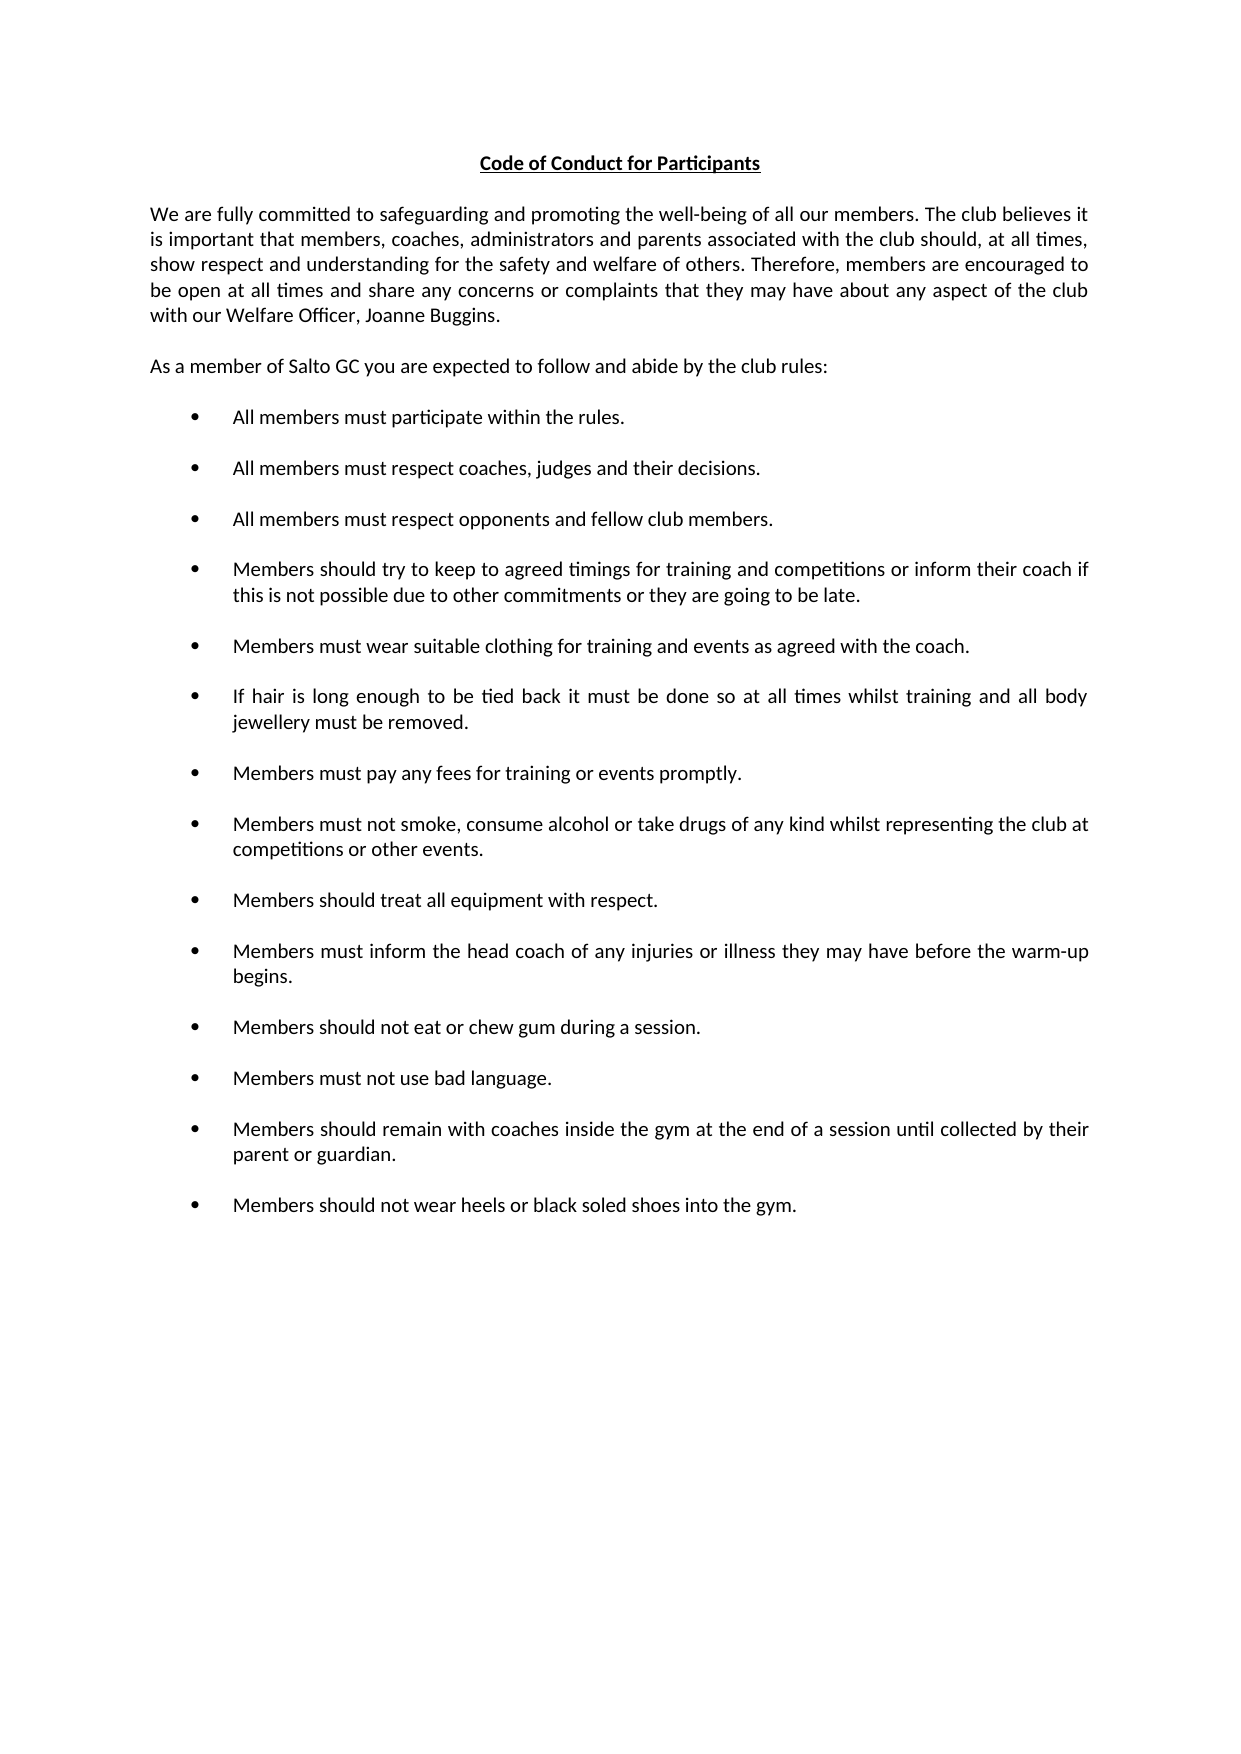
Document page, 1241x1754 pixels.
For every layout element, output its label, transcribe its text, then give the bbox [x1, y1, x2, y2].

list Members should remain with coaches inside the gym at the end of a session until collected by their parent or guardian. [191, 1116, 1090, 1167]
list If hair is long enough to be tied back it must be done so at all times whilst training and all body jewellery must be removed. [191, 684, 1090, 734]
list All members must respect opponents and fellow club members. [191, 506, 1090, 531]
list Members must pay any fees for training or events promptly. [191, 760, 1090, 785]
list Members must not smoke, consume alcohol or take drugs of any kind whilst representing the club at competitions or other events. [191, 811, 1090, 862]
subtitle Code of Conduct for Participants [150, 150, 1090, 175]
list Members should treat all equipment with respect. [191, 887, 1090, 912]
list Members should not wear heels or black soled shoes into the gym. [191, 1192, 1090, 1217]
list Members should try to keep to agreed timings for training and competitions or inform their coach if this is not possible due to other commitments or they are going to be late. [191, 557, 1090, 607]
list All members must respect coaches, judges and their decisions. [191, 455, 1090, 480]
text As a member of Salto GC you are expected to follow and abide by the club rules: [150, 353, 1090, 379]
text We are fully committed to safeguarding and promoting the well-being of all our members. The club believes it is important that members, coaches, administrators and parents associated with the club should, at all times, show respect and understanding for the safety and welfare of others. Therefore, members are encouraged to be open at all times and share any concerns or complaints that they may have about any aspect of the club with our Welfare Officer, Joanne Buggins. [150, 201, 1090, 328]
list Members must wear suitable clothing for training and events as agreed with the coach. [191, 633, 1090, 658]
list Members must not use bad language. [191, 1065, 1090, 1090]
list Members must inform the head coach of any injuries or illness they may have before the warm-up begins. [191, 938, 1090, 989]
list All members must participate within the rules. [191, 404, 1090, 429]
list Members should not eat or chew gum during a session. [191, 1014, 1090, 1039]
